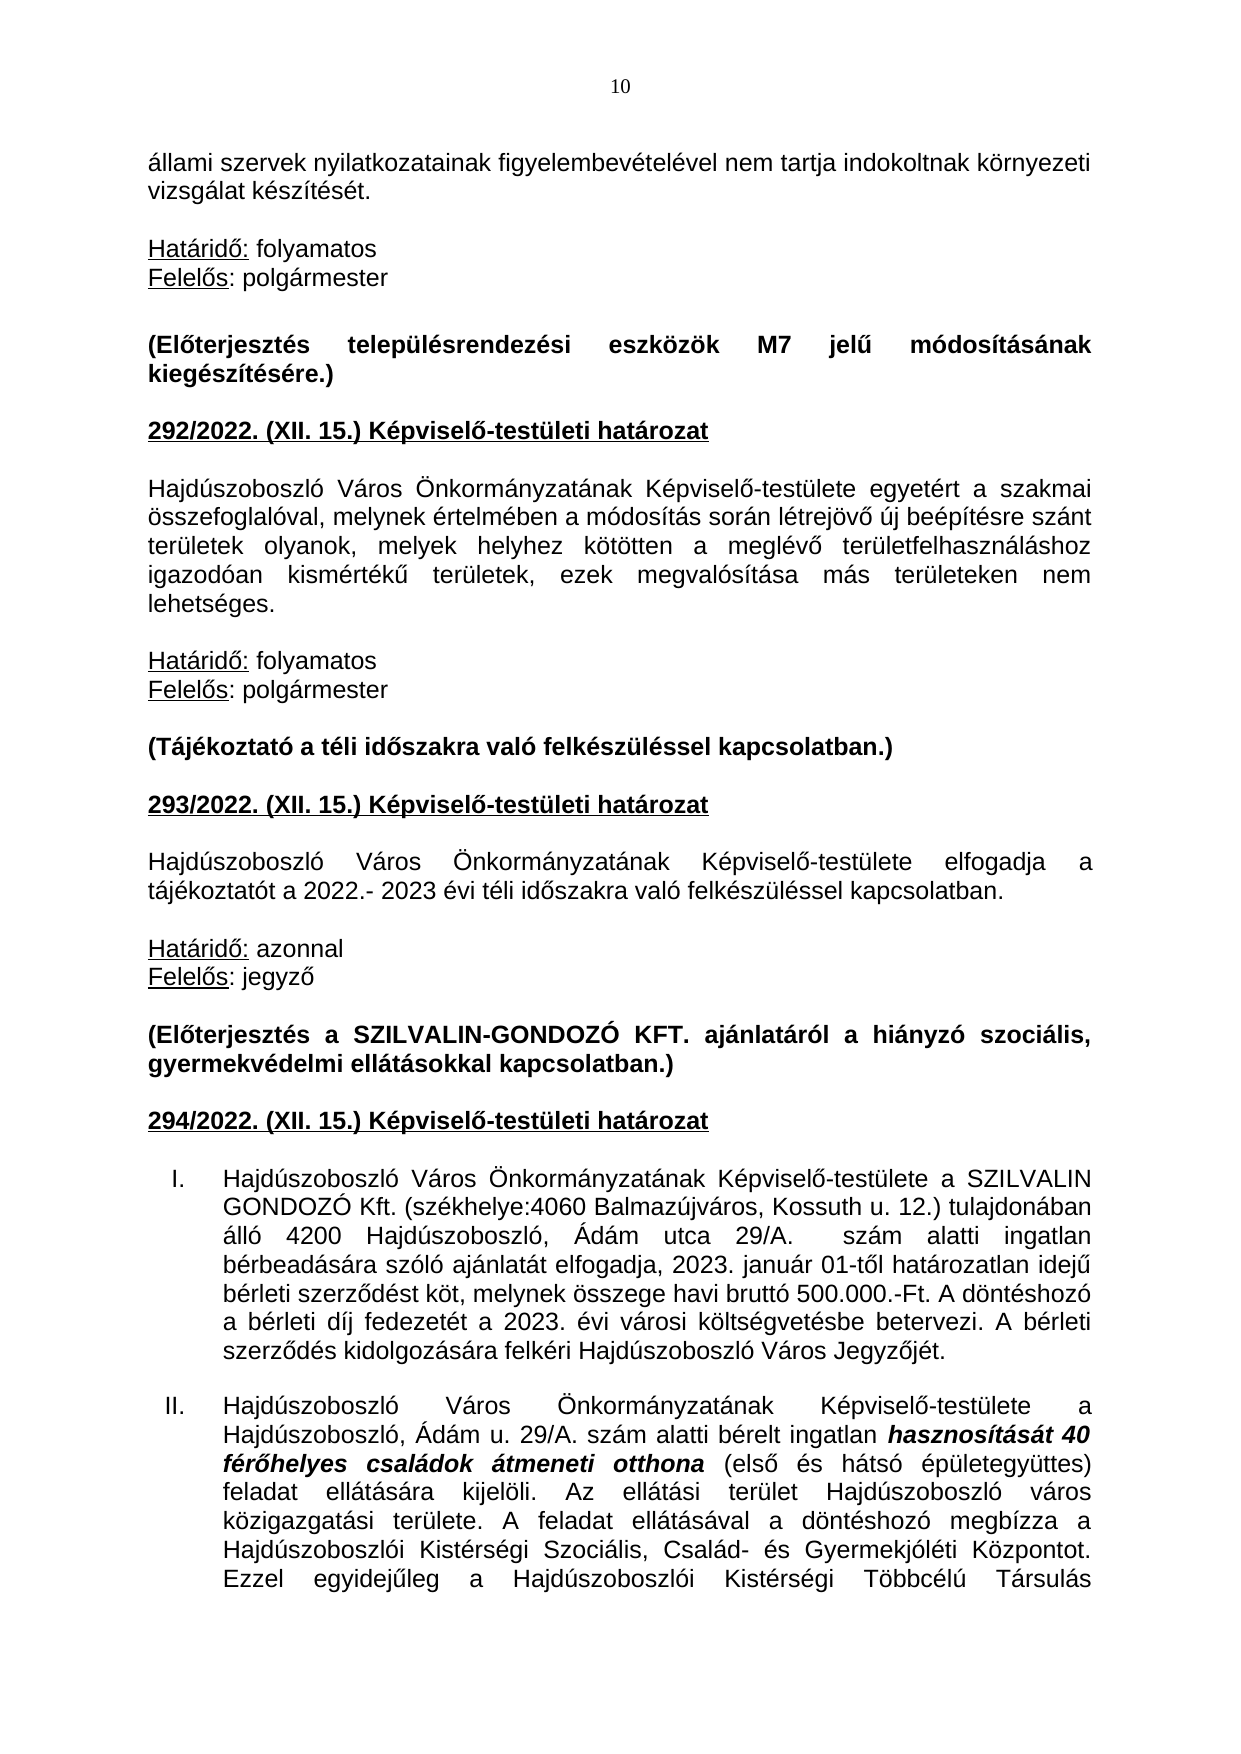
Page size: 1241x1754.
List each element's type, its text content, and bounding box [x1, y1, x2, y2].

text Felelős: jegyző [148, 962, 1093, 991]
list (Előterjesztés településrendezési eszközök M7 jelű módosításának kiegészítésére.) [148, 330, 1093, 387]
list Hajdúszoboszló Város Önkormányzatának Képviselő-testülete a SZILVALIN GONDOZÓ Kft. (székhelye:4060 Balmazújváros, Kossuth u. 12.) tulajdonában álló 4200 Hajdúszoboszló, Ádám utca 29/A. szám alatti ingatlan bérbeadására szóló ajánlatát elfogadja, 2023. január 01-től határozatlan idejű bérleti szerződést köt, melynek összege havi bruttó 500.000.-Ft. A döntéshozó a bérleti díj fedezetét a 2023. évi városi költségvetésbe betervezi. A bérleti szerződés kidolgozására felkéri Hajdúszoboszló Város Jegyzőjét. [185, 1163, 1093, 1365]
list (Előterjesztés a SZILVALIN-GONDOZÓ KFT. ajánlatáról a hiányzó szociális, gyermekvédelmi ellátásokkal kapcsolatban.) [148, 1020, 1093, 1077]
list Határidő: folyamatos [148, 646, 1093, 675]
text Hajdúszoboszló Város Önkormányzatának Képviselő-testülete elfogadja a tájékoztatót a 2022.- 2023 évi téli időszakra való felkészüléssel kapcsolatban. [148, 847, 1093, 905]
list Határidő: folyamatos [148, 234, 1093, 263]
text 293/2022. (XII. 15.) Képviselő-testületi határozat [148, 790, 1093, 818]
list Hajdúszoboszló Város Önkormányzatának Képviselő-testülete egyetért a szakmai összefoglalóval, melynek értelmében a módosítás során létrejövő új beépítésre szánt területek olyanok, melyek helyhez kötötten a meglévő területfelhasználáshoz igazodóan kismértékű területek, ezek megvalósítása más területeken nem lehetséges. [148, 473, 1093, 617]
text 292/2022. (XII. 15.) Képviselő-testületi határozat [148, 416, 1093, 445]
list (Tájékoztató a téli időszakra való felkészüléssel kapcsolatban.) [148, 732, 1093, 761]
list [148, 148, 1093, 205]
text Határidő: azonnal [148, 933, 1093, 962]
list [185, 1391, 1093, 1592]
text 294/2022. (XII. 15.) Képviselő-testületi határozat [148, 1106, 1093, 1135]
list Felelős: polgármester [148, 675, 1093, 703]
list Felelős: polgármester [148, 263, 1093, 291]
